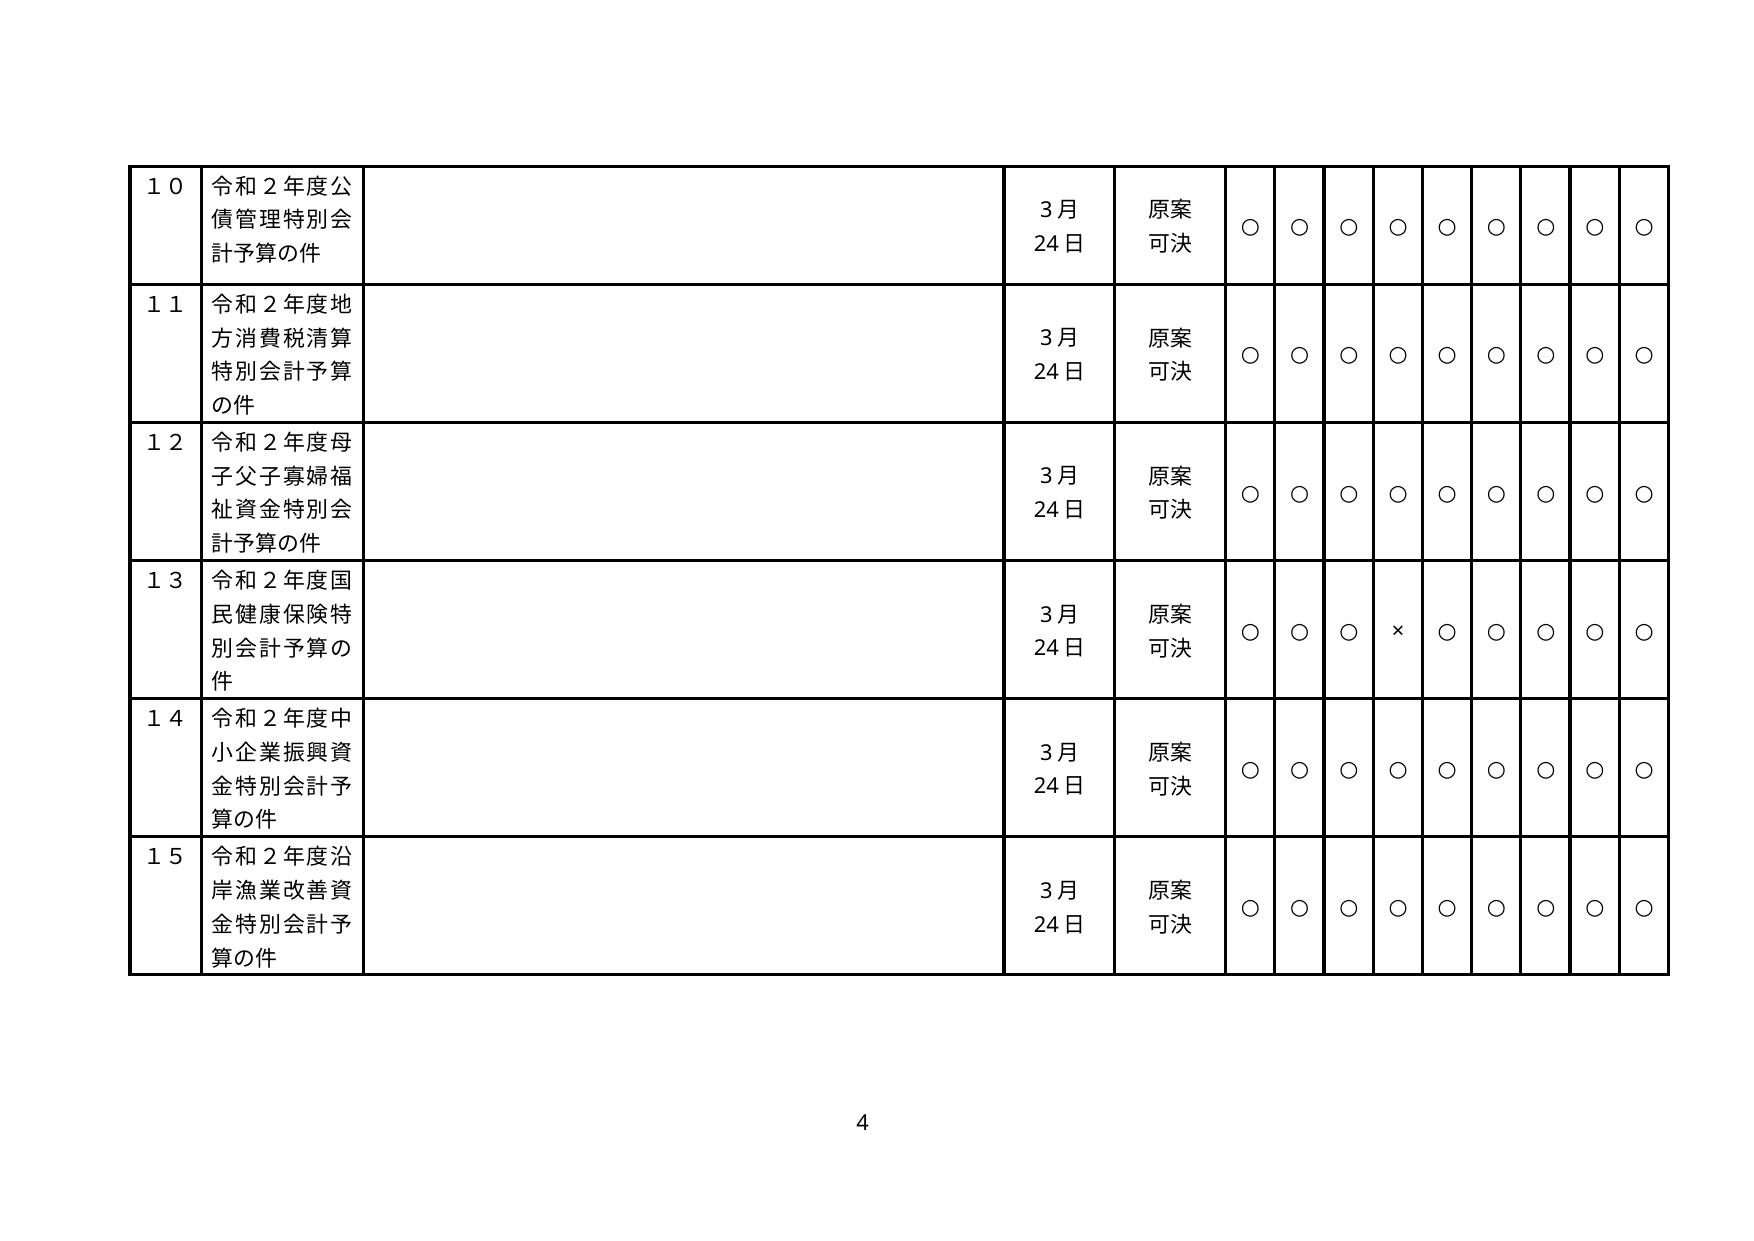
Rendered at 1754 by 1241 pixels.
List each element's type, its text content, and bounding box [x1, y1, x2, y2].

table_cell [365, 168, 1002, 283]
table_cell ○ [1375, 168, 1421, 283]
table_cell ○ [1473, 286, 1519, 421]
table_cell ○ [1621, 562, 1667, 697]
table_cell ○ [1276, 286, 1322, 421]
table_cell 3月 24日 [1006, 838, 1113, 973]
table_cell １０ [132, 168, 200, 283]
table_cell ○ [1227, 424, 1273, 559]
table_cell 3月 24日 [1006, 700, 1113, 835]
table_cell ○ [1522, 562, 1568, 697]
table_cell ○ [1572, 700, 1618, 835]
table_cell ○ [1326, 700, 1372, 835]
table_cell ○ [1375, 424, 1421, 559]
table_cell 令和２年度地方消費税清算特別会計予算の件 [203, 286, 362, 421]
table_cell ○ [1572, 562, 1618, 697]
table_cell ○ [1621, 286, 1667, 421]
table_cell ○ [1276, 168, 1322, 283]
table_cell ○ [1572, 286, 1618, 421]
table_cell ○ [1276, 424, 1322, 559]
table_cell ○ [1326, 562, 1372, 697]
table_cell ○ [1473, 838, 1519, 973]
table_cell ○ [1326, 838, 1372, 973]
table_cell ○ [1621, 424, 1667, 559]
table_cell 原案 可決 [1116, 838, 1224, 973]
table_cell ○ [1522, 424, 1568, 559]
table_cell [365, 838, 1002, 973]
table_cell ○ [1424, 838, 1470, 973]
table_cell ○ [1276, 838, 1322, 973]
table_cell [365, 424, 1002, 559]
table_cell ○ [1227, 838, 1273, 973]
table_cell １５ [132, 838, 200, 973]
table_cell 原案 可決 [1116, 286, 1224, 421]
table_cell ○ [1621, 168, 1667, 283]
table_cell ○ [1424, 700, 1470, 835]
table_cell ○ [1424, 168, 1470, 283]
table_cell ○ [1473, 424, 1519, 559]
table_cell 令和２年度国民健康保険特別会計予算の件 [203, 562, 362, 697]
table_cell ○ [1375, 700, 1421, 835]
table_cell ○ [1522, 286, 1568, 421]
table_cell 令和２年度沿岸漁業改善資金特別会計予算の件 [203, 838, 362, 973]
table_cell 3月 24日 [1006, 168, 1113, 283]
table_cell ○ [1424, 286, 1470, 421]
table_cell ○ [1621, 700, 1667, 835]
table_cell ○ [1424, 424, 1470, 559]
table_cell １１ [132, 286, 200, 421]
table_cell ○ [1473, 700, 1519, 835]
table_cell ○ [1276, 562, 1322, 697]
table_cell １２ [132, 424, 200, 559]
table_cell ○ [1227, 168, 1273, 283]
table_cell ○ [1424, 562, 1470, 697]
table_cell ○ [1375, 286, 1421, 421]
table_cell 令和２年度公債管理特別会計予算の件 [203, 168, 362, 283]
table_cell 原案 可決 [1116, 562, 1224, 697]
table_cell [365, 286, 1002, 421]
table_cell ○ [1276, 700, 1322, 835]
table_cell ○ [1326, 168, 1372, 283]
table_cell ○ [1621, 838, 1667, 973]
table_cell ○ [1227, 286, 1273, 421]
table_cell ○ [1522, 168, 1568, 283]
table_cell ○ [1326, 424, 1372, 559]
table_cell １４ [132, 700, 200, 835]
table_cell ○ [1572, 838, 1618, 973]
table_cell ○ [1473, 562, 1519, 697]
table_cell ○ [1473, 168, 1519, 283]
table_cell 3月 24日 [1006, 424, 1113, 559]
table_cell 原案 可決 [1116, 700, 1224, 835]
table_cell 令和２年度母子父子寡婦福祉資金特別会計予算の件 [203, 424, 362, 559]
table_cell ○ [1227, 700, 1273, 835]
table_cell 3月 24日 [1006, 286, 1113, 421]
table_cell 原案 可決 [1116, 168, 1224, 283]
table_cell ○ [1572, 168, 1618, 283]
table_cell [365, 700, 1002, 835]
table_cell ○ [1227, 562, 1273, 697]
table_cell [365, 562, 1002, 697]
table_cell ○ [1572, 424, 1618, 559]
table_cell × [1375, 562, 1421, 697]
table_cell 3月 24日 [1006, 562, 1113, 697]
table_cell ○ [1522, 700, 1568, 835]
table_cell ○ [1522, 838, 1568, 973]
table_cell 原案 可決 [1116, 424, 1224, 559]
table_cell 令和２年度中小企業振興資金特別会計予算の件 [203, 700, 362, 835]
table_cell ○ [1326, 286, 1372, 421]
table_cell １３ [132, 562, 200, 697]
table_cell ○ [1375, 838, 1421, 973]
